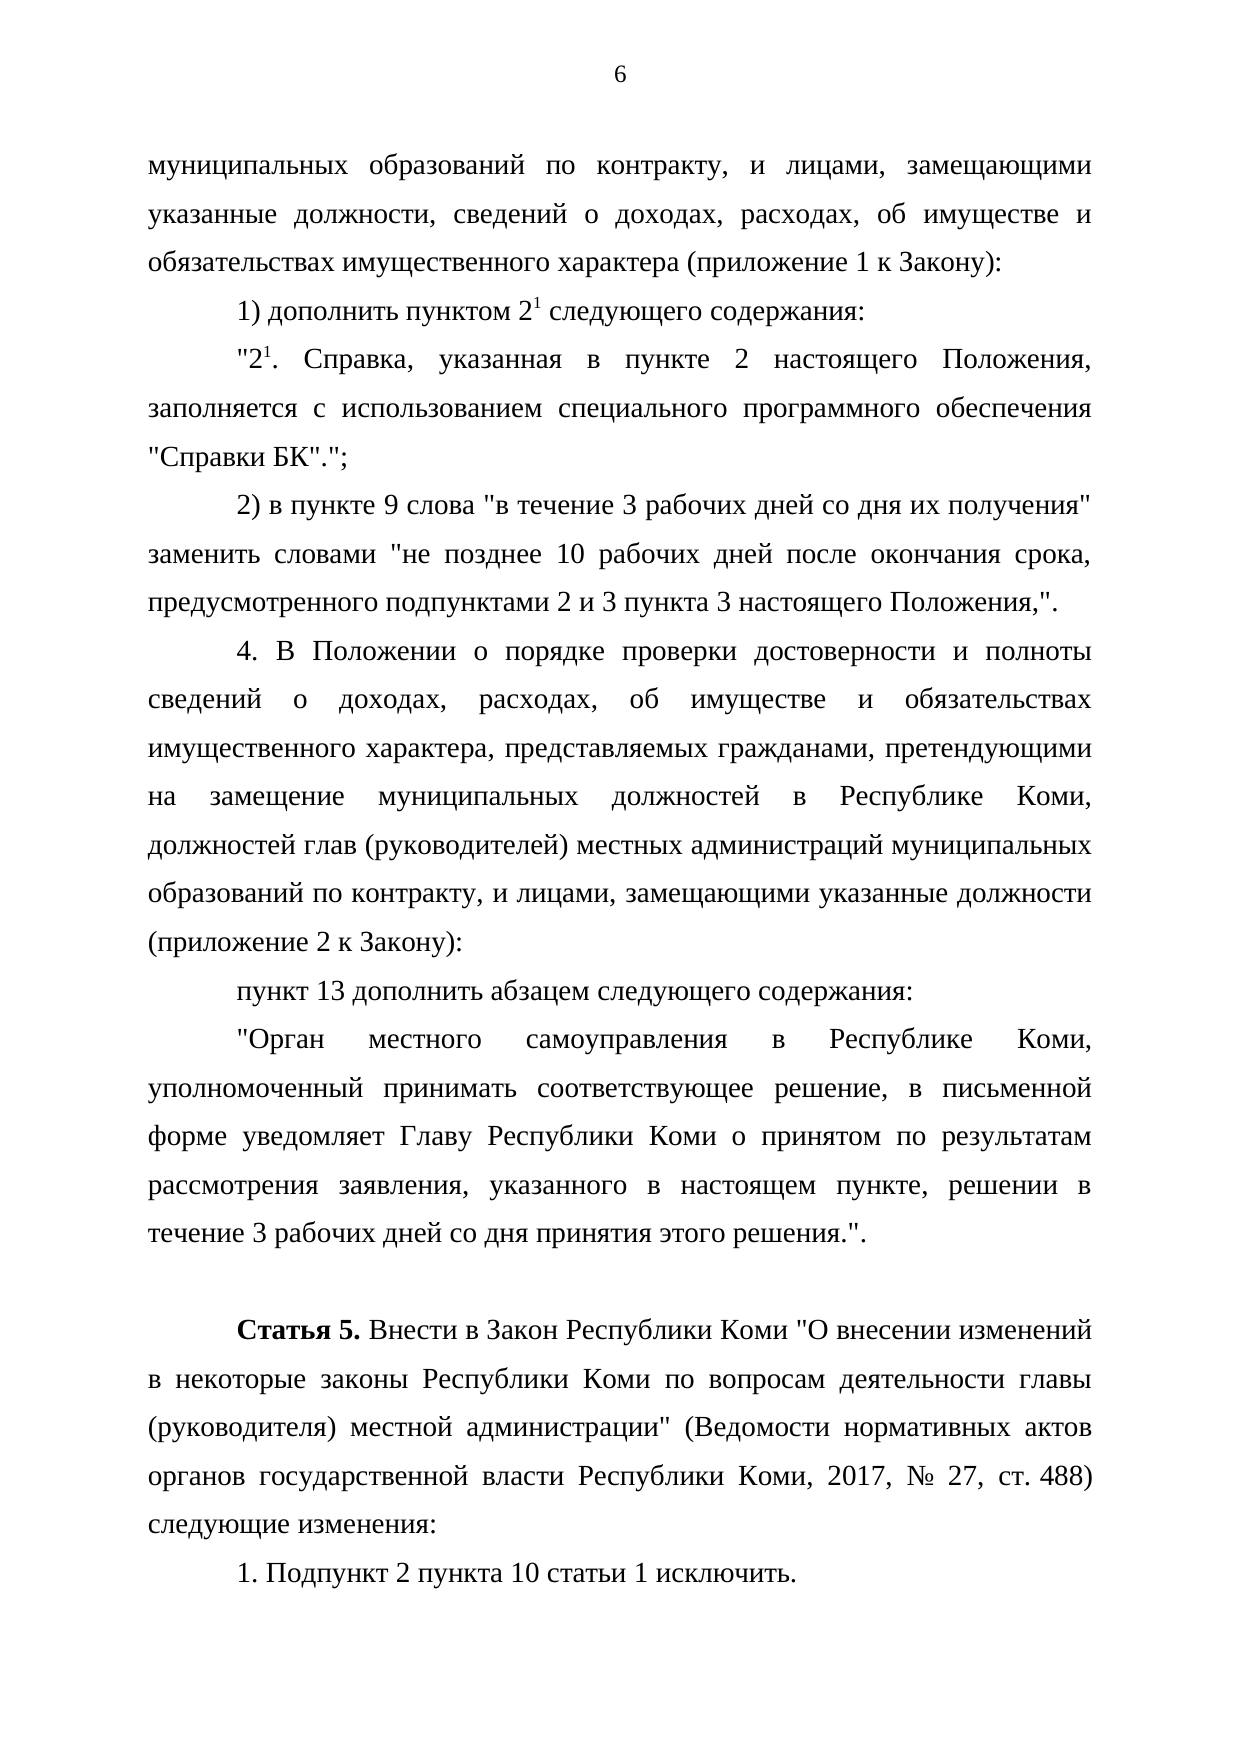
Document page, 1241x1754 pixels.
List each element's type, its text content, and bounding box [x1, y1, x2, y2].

text "Орган местного самоуправления в Республике Коми, уполномоченный принимать соответствующее решение, в письменной форме уведомляет Главу Республики Коми о принятом по результатам рассмотрения заявления, указанного в настоящем пункте, решении в течение 3 рабочих дней со дня принятия этого решения.". [148, 1021, 1092, 1249]
text 1. Подпункт 2 пункта 10 статьи 1 исключить. [148, 1555, 1092, 1589]
text Статья 5. Внести в Закон Республики Коми "О внесении изменений в некоторые законы Республики Коми по вопросам деятельности главы (руководителя) местной администрации" (Ведомости нормативных актов органов государственной власти Республики Коми, 2017, № 27, ст. 488) следующие изменения: [148, 1313, 1092, 1540]
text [148, 148, 1092, 278]
text "21. Справка, указанная в пункте 2 настоящего Положения, заполняется с использованием специального программного обеспечения "Справки БК"."; [148, 342, 1092, 472]
text 4. В Положении о порядке проверки достоверности и полноты сведений о доходах, расходах, об имуществе и обязательствах имущественного характера, представляемых гражданами, претендующими на замещение муниципальных должностей в Республике Коми, должностей глав (руководителей) местных администраций муниципальных образований по контракту, и лицами, замещающими указанные должности (приложение 2 к Закону): [148, 633, 1092, 958]
text пункт 13 дополнить абзацем следующего содержания: [148, 973, 1092, 1006]
text 1) дополнить пунктом 21 следующего содержания: [148, 293, 1092, 327]
text 2) в пункте 9 слова "в течение 3 рабочих дней со дня их получения" заменить словами "не позднее 10 рабочих дней после окончания срока, предусмотренного подпунктами 2 и 3 пункта 3 настоящего Положения,". [148, 487, 1092, 618]
